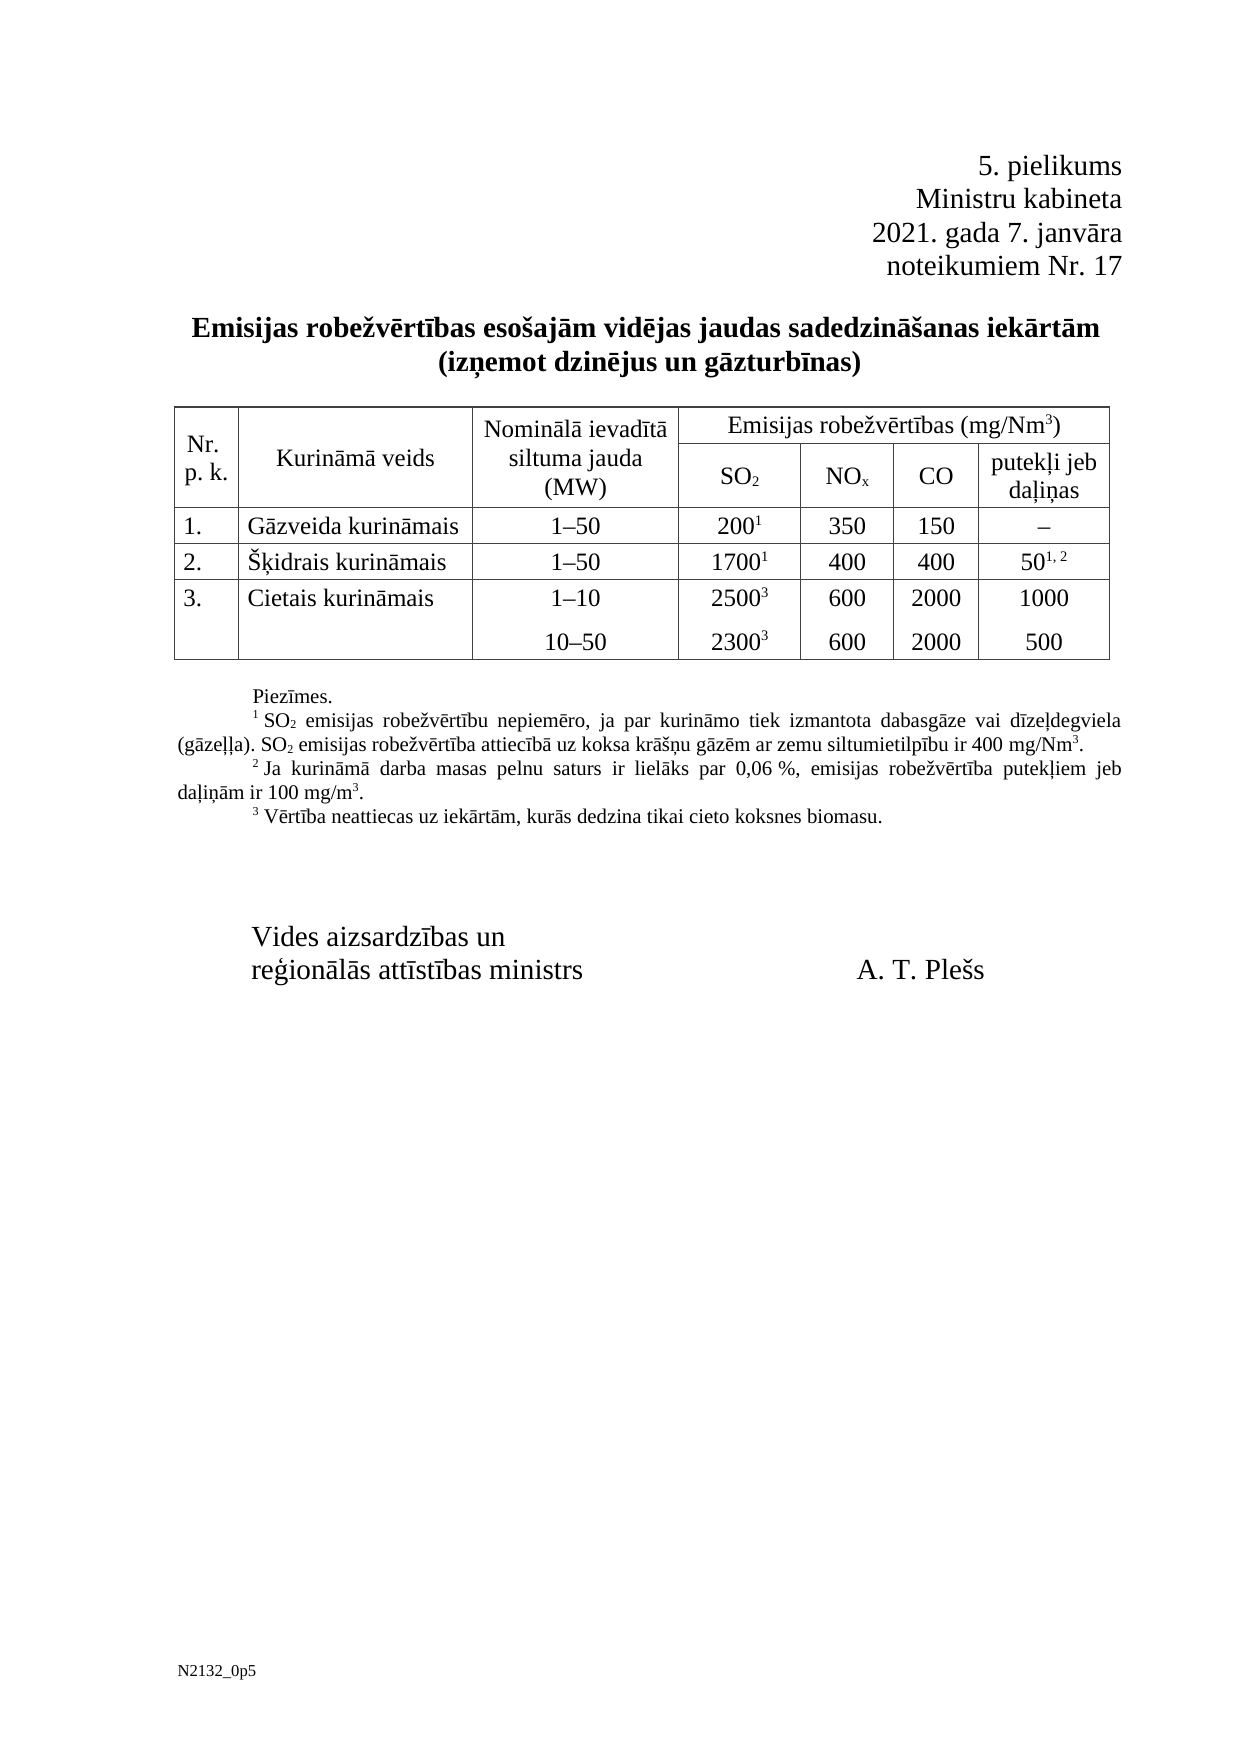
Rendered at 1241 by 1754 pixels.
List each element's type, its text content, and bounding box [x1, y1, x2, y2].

table_cell NOx [801, 444, 893, 507]
table_cell putekļi jeb daļiņas [979, 444, 1109, 507]
table_header Nr. p. k. [175, 408, 238, 507]
table_cell 3. [175, 580, 238, 658]
table_cell 1–50 [473, 508, 678, 543]
table_cell 400 [894, 544, 978, 579]
table_cell 1–10 10–50 [473, 580, 678, 658]
table_cell Cietais kurināmais [239, 580, 472, 658]
table_cell Šķidrais kurināmais [239, 544, 472, 579]
text noteikumiem Nr. 17 [177, 248, 1122, 282]
table_cell – [979, 508, 1109, 543]
text Emisijas robežvērtības esošajām vidējas jaudas sadedzināšanas iekārtām (izņemot dzinējus un gāzturbīnas) [177, 311, 1122, 378]
table_cell 17001 [679, 544, 800, 579]
text Piezīmes. [177, 683, 1122, 708]
table_cell 1000 500 [979, 580, 1109, 658]
table_cell 350 [801, 508, 893, 543]
text 3 Vērtība neattiecas uz iekārtām, kurās dedzina tikai cieto koksnes biomasu. [177, 804, 1122, 828]
table_header Nominālā ievadītā siltuma jauda (MW) [473, 408, 678, 507]
table_cell 1. [175, 508, 238, 543]
table_cell 2000 2000 [894, 580, 978, 658]
text reģionālās attīstības ministrs A. T. Plešs [177, 952, 1122, 986]
text 1 SO2 emisijas robežvērtību nepiemēro, ja par kurināmo tiek izmantota dabasgāze vai dīzeļdegviela (gāzeļļa). SO2 emisijas robežvērtība attiecībā uz koksa krāšņu gāzēm ar zemu siltumietilpību ir 400 mg/Nm3. [177, 708, 1122, 756]
table_cell CO [894, 444, 978, 507]
text Vides aizsardzības un [177, 919, 1122, 952]
table_cell 25003 23003 [679, 580, 800, 658]
table_cell 501, 2 [979, 544, 1109, 579]
table_cell 150 [894, 508, 978, 543]
table_cell 2001 [679, 508, 800, 543]
text Ministru kabineta [177, 181, 1122, 215]
table_cell 1–50 [473, 544, 678, 579]
table_cell SO2 [679, 444, 800, 507]
text 2 Ja kurināmā darba masas pelnu saturs ir lielāks par 0,06 %, emisijas robežvērtība putekļiem jeb daļiņām ir 100 mg/m3. [177, 756, 1122, 804]
table_cell 2. [175, 544, 238, 579]
text 5. pielikums [177, 148, 1122, 181]
text 2021. gada 7. janvāra [177, 215, 1122, 248]
table_cell 600 600 [801, 580, 893, 658]
table_cell 400 [801, 544, 893, 579]
table_header Kurināmā veids [239, 408, 472, 507]
table_header Emisijas robežvērtības (mg/Nm3) [679, 408, 1109, 442]
table_cell Gāzveida kurināmais [239, 508, 472, 543]
